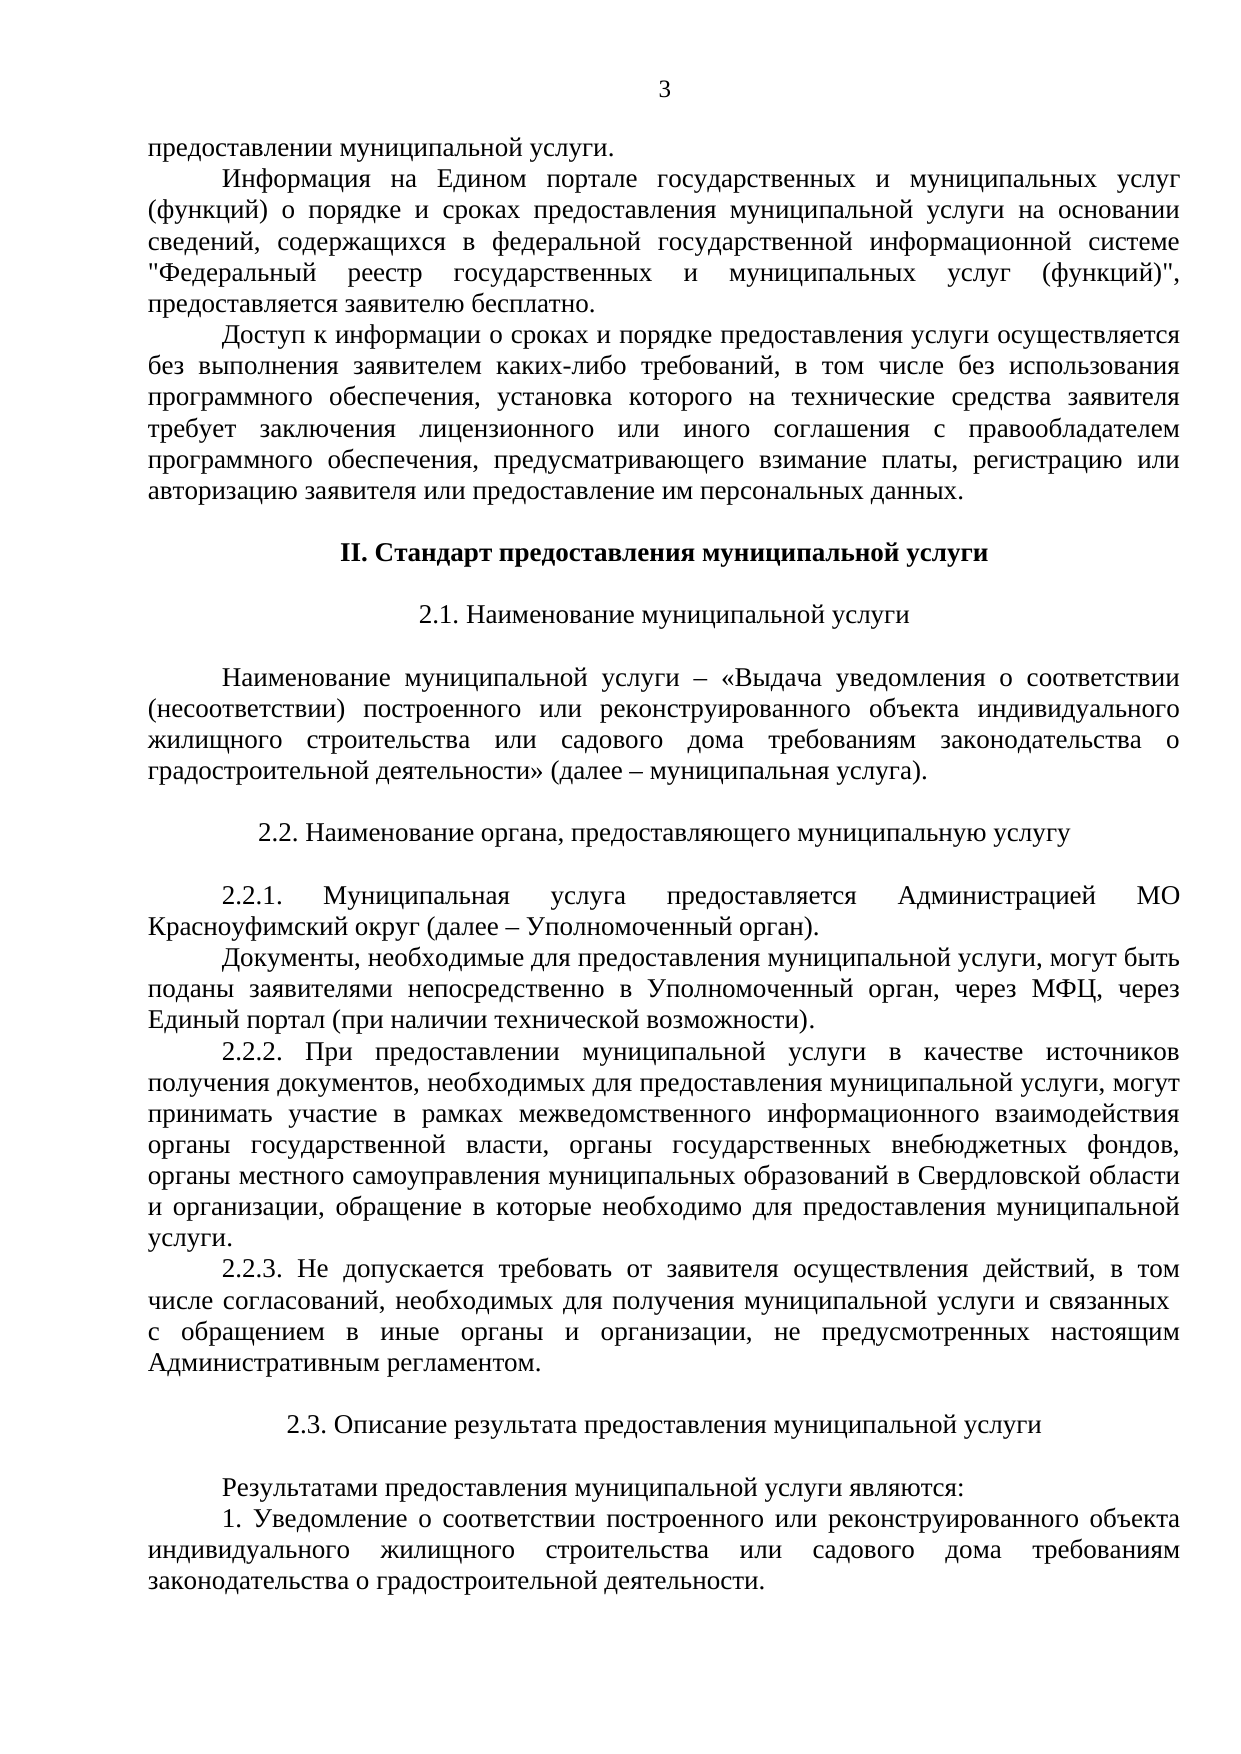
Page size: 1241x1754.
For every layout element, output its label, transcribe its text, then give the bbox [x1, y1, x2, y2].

text 1. Уведомление о соответствии построенного или реконструированного объекта индивидуального жилищного строительства или садового дома требованиям законодательства о градостроительной деятельности. [148, 1502, 1181, 1595]
text 2.2.3. Не допускается требовать от заявителя осуществления действий, в том числе согласований, необходимых для получения муниципальной услуги и связанных с обращением в иные органы и организации, не предусмотренных настоящим Административным регламентом. [148, 1253, 1181, 1377]
text 2.2.1. Муниципальная услуга предоставляется Администрацией МО Красноуфимский округ (далее – Уполномоченный орган). [148, 879, 1181, 941]
text Доступ к информации о сроках и порядке предоставления услуги осуществляется без выполнения заявителем каких-либо требований, в том числе без использования программного обеспечения, установка которого на технические средства заявителя требует заключения лицензионного или иного соглашения с правообладателем программного обеспечения, предусматривающего взимание платы, регистрацию или авторизацию заявителя или предоставление им персональных данных. [148, 318, 1181, 505]
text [148, 131, 1181, 162]
text Информация на Едином портале государственных и муниципальных услуг (функций) о порядке и сроках предоставления муниципальной услуги на основании сведений, содержащихся в федеральной государственной информационной системе "Федеральный реестр государственных и муниципальных услуг (функций)", предоставляется заявителю бесплатно. [148, 162, 1181, 318]
text Наименование муниципальной услуги – «Выдача уведомления о соответствии (несоответствии) построенного или реконструированного объекта индивидуального жилищного строительства или садового дома требованиям законодательства о градостроительной деятельности» (далее – муниципальная услуга). [148, 661, 1181, 785]
text 2.3. Описание результата предоставления муниципальной услуги [148, 1408, 1181, 1439]
text 2.2.2. При предоставлении муниципальной услуги в качестве источников получения документов, необходимых для предоставления муниципальной услуги, могут принимать участие в рамках межведомственного информационного взаимодействия органы государственной власти, органы государственных внебюджетных фондов, органы местного самоуправления муниципальных образований в Свердловской области и организации, обращение в которые необходимо для предоставления муниципальной услуги. [148, 1034, 1181, 1253]
text II. Стандарт предоставления муниципальной услуги [148, 536, 1181, 567]
text 2.2. Наименование органа, предоставляющего муниципальную услугу [148, 817, 1181, 848]
text 2.1. Наименование муниципальной услуги [148, 598, 1181, 630]
text Результатами предоставления муниципальной услуги являются: [148, 1471, 1181, 1502]
text Документы, необходимые для предоставления муниципальной услуги, могут быть поданы заявителями непосредственно в Уполномоченный орган, через МФЦ, через Единый портал (при наличии технической возможности). [148, 941, 1181, 1034]
